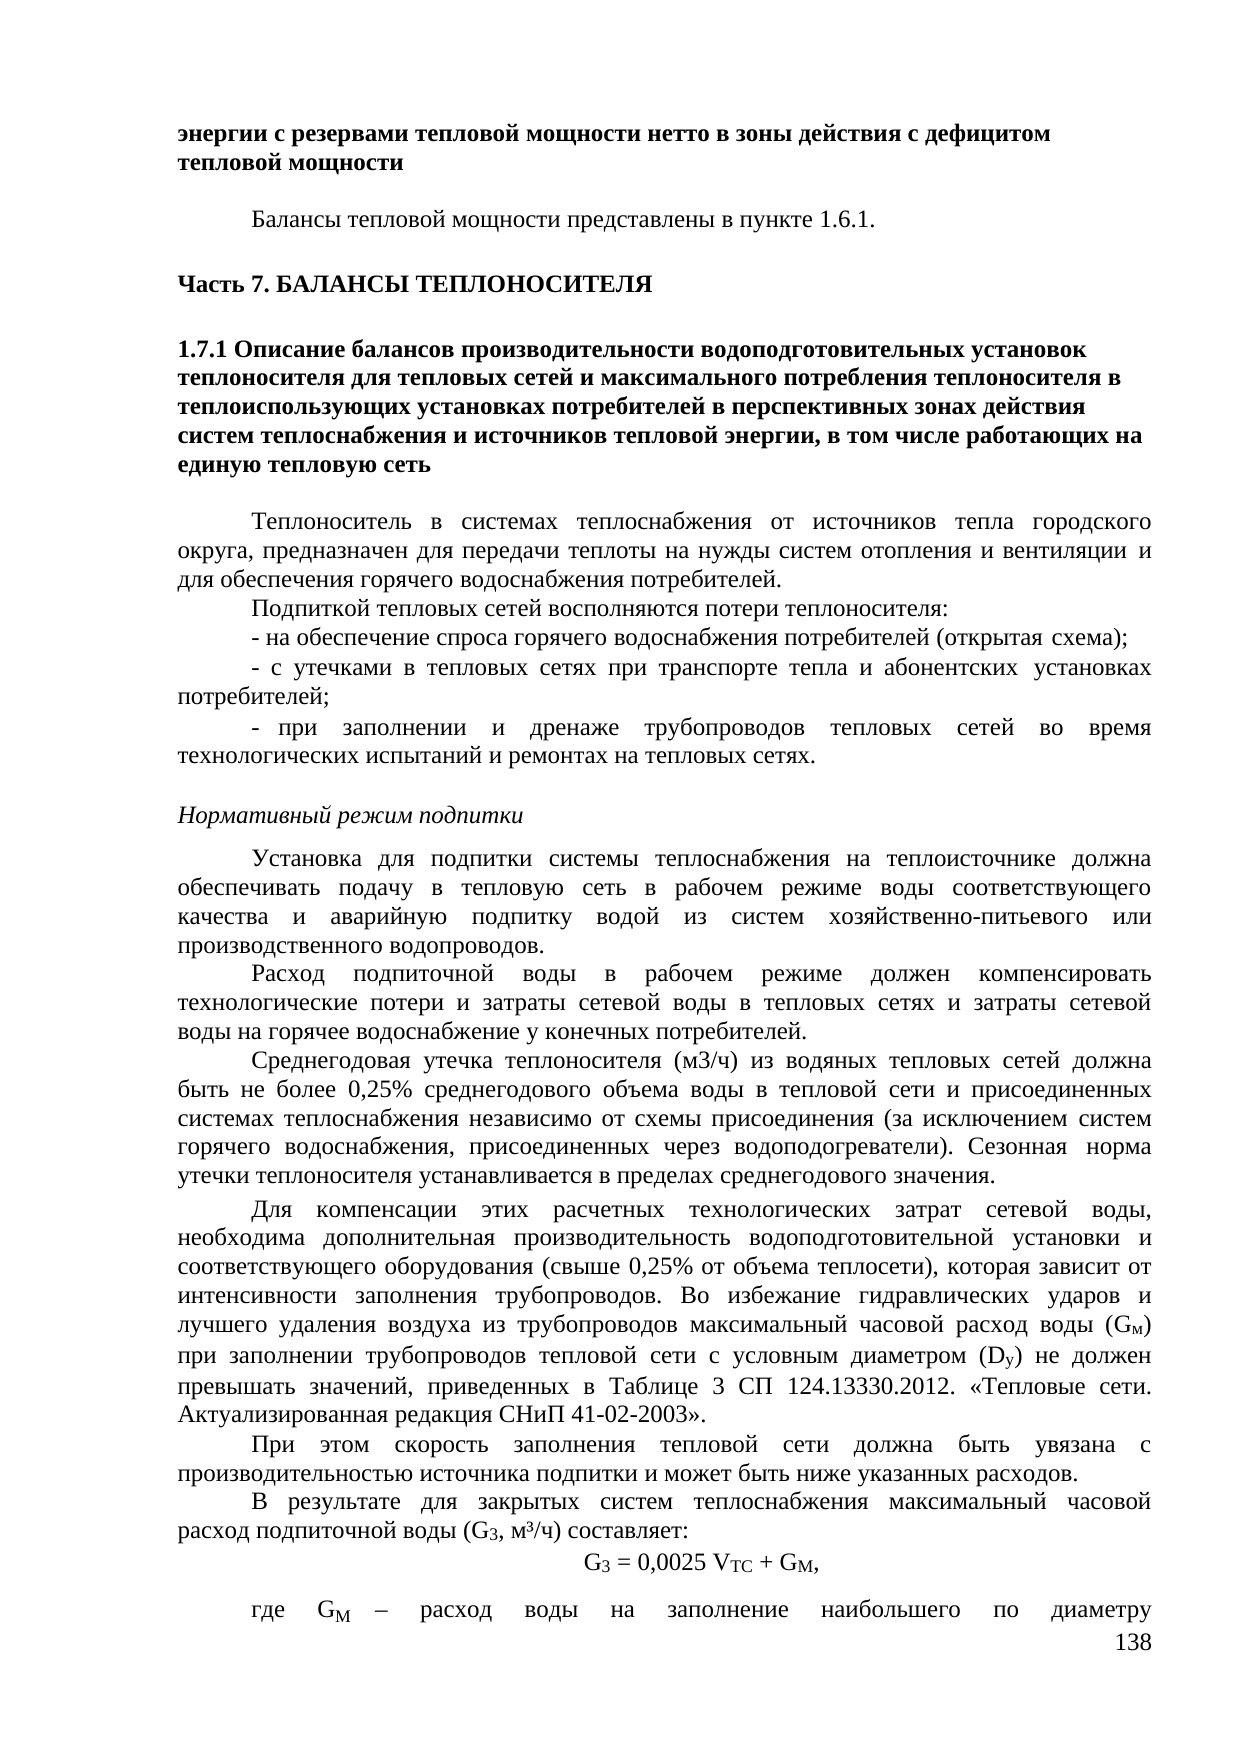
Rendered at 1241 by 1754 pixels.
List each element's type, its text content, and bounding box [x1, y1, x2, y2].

text Установка для подпитки системы теплоснабжения на теплоисточнике должна обеспечивать подачу в тепловую сеть в рабочем режиме воды соответствующего качества и аварийную подпитку водой из систем хозяйственно-питьевого или производственного водопроводов. [177, 843, 1152, 958]
text Балансы тепловой мощности представлены в пункте 1.6.1. [177, 204, 1152, 233]
subtitle Часть 7. БАЛАНСЫ ТЕПЛОНОСИТЕЛЯ [177, 269, 1152, 298]
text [177, 1594, 1152, 1626]
text Нормативный режим подпитки [177, 800, 1152, 829]
text - на обеспечение спроса горячего водоснабжения потребителей (открытая схема); [177, 622, 1152, 651]
subtitle 1.7.1 Описание балансов производительности водоподготовительных установок теплоносителя для тепловых сетей и максимального потребления теплоносителя в теплоиспользующих установках потребителей в перспективных зонах действия систем теплоснабжения и источников тепловой энергии, в том числе работающих на единую тепловую сеть [177, 334, 1152, 477]
text Теплоноситель в системах теплоснабжения от источников тепла городского округа, предназначен для передачи теплоты на нужды систем отопления и вентиляции и для обеспечения горячего водоснабжения потребителей. [177, 506, 1152, 592]
text Для компенсации этих расчетных технологических затрат сетевой воды, необходима дополнительная производительность водоподготовительной установки и соответствующего оборудования (свыше 0,25% от объема теплосети), которая зависит от интенсивности заполнения трубопроводов. Во избежание гидравлических ударов и лучшего удаления воздуха из трубопроводов максимальный часовой расход воды (Gм) при заполнении трубопроводов тепловой сети с условным диаметром (Dy) не должен превышать значений, приведенных в Таблице 3 СП 124.13330.2012. «Тепловые сети. Актуализированная редакция СНиП 41-02-2003». [177, 1194, 1152, 1428]
text - при заполнении и дренаже трубопроводов тепловых сетей во время технологических испытаний и ремонтах на тепловых сетях. [177, 712, 1152, 769]
text Среднегодовая утечка теплоносителя (м3/ч) из водяных тепловых сетей должна быть не более 0,25% среднегодового объема воды в тепловой сети и присоединенных системах теплоснабжения независимо от схемы присоединения (за исключением систем горячего водоснабжения, присоединенных через водоподогреватели). Сезонная норма утечки теплоносителя устанавливается в пределах среднегодового значения. [177, 1045, 1152, 1189]
text В результате для закрытых систем теплоснабжения максимальный часовой расход подпиточной воды (G3, м³/ч) составляет: [177, 1486, 1152, 1546]
text G3 = 0,0025 VTC + GM, [177, 1547, 1152, 1578]
text При этом скорость заполнения тепловой сети должна быть увязана с производительностью источника подпитки и может быть ниже указанных расходов. [177, 1429, 1152, 1486]
text Расход подпиточной воды в рабочем режиме должен компенсировать технологические потери и затраты сетевой воды в тепловых сетях и затраты сетевой воды на горячее водоснабжение у конечных потребителей. [177, 958, 1152, 1045]
text Подпиткой тепловых сетей восполняются потери теплоносителя: [177, 593, 1152, 622]
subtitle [177, 118, 1152, 176]
text - с утечками в тепловых сетях при транспорте тепла и абонентских установках потребителей; [177, 652, 1152, 710]
